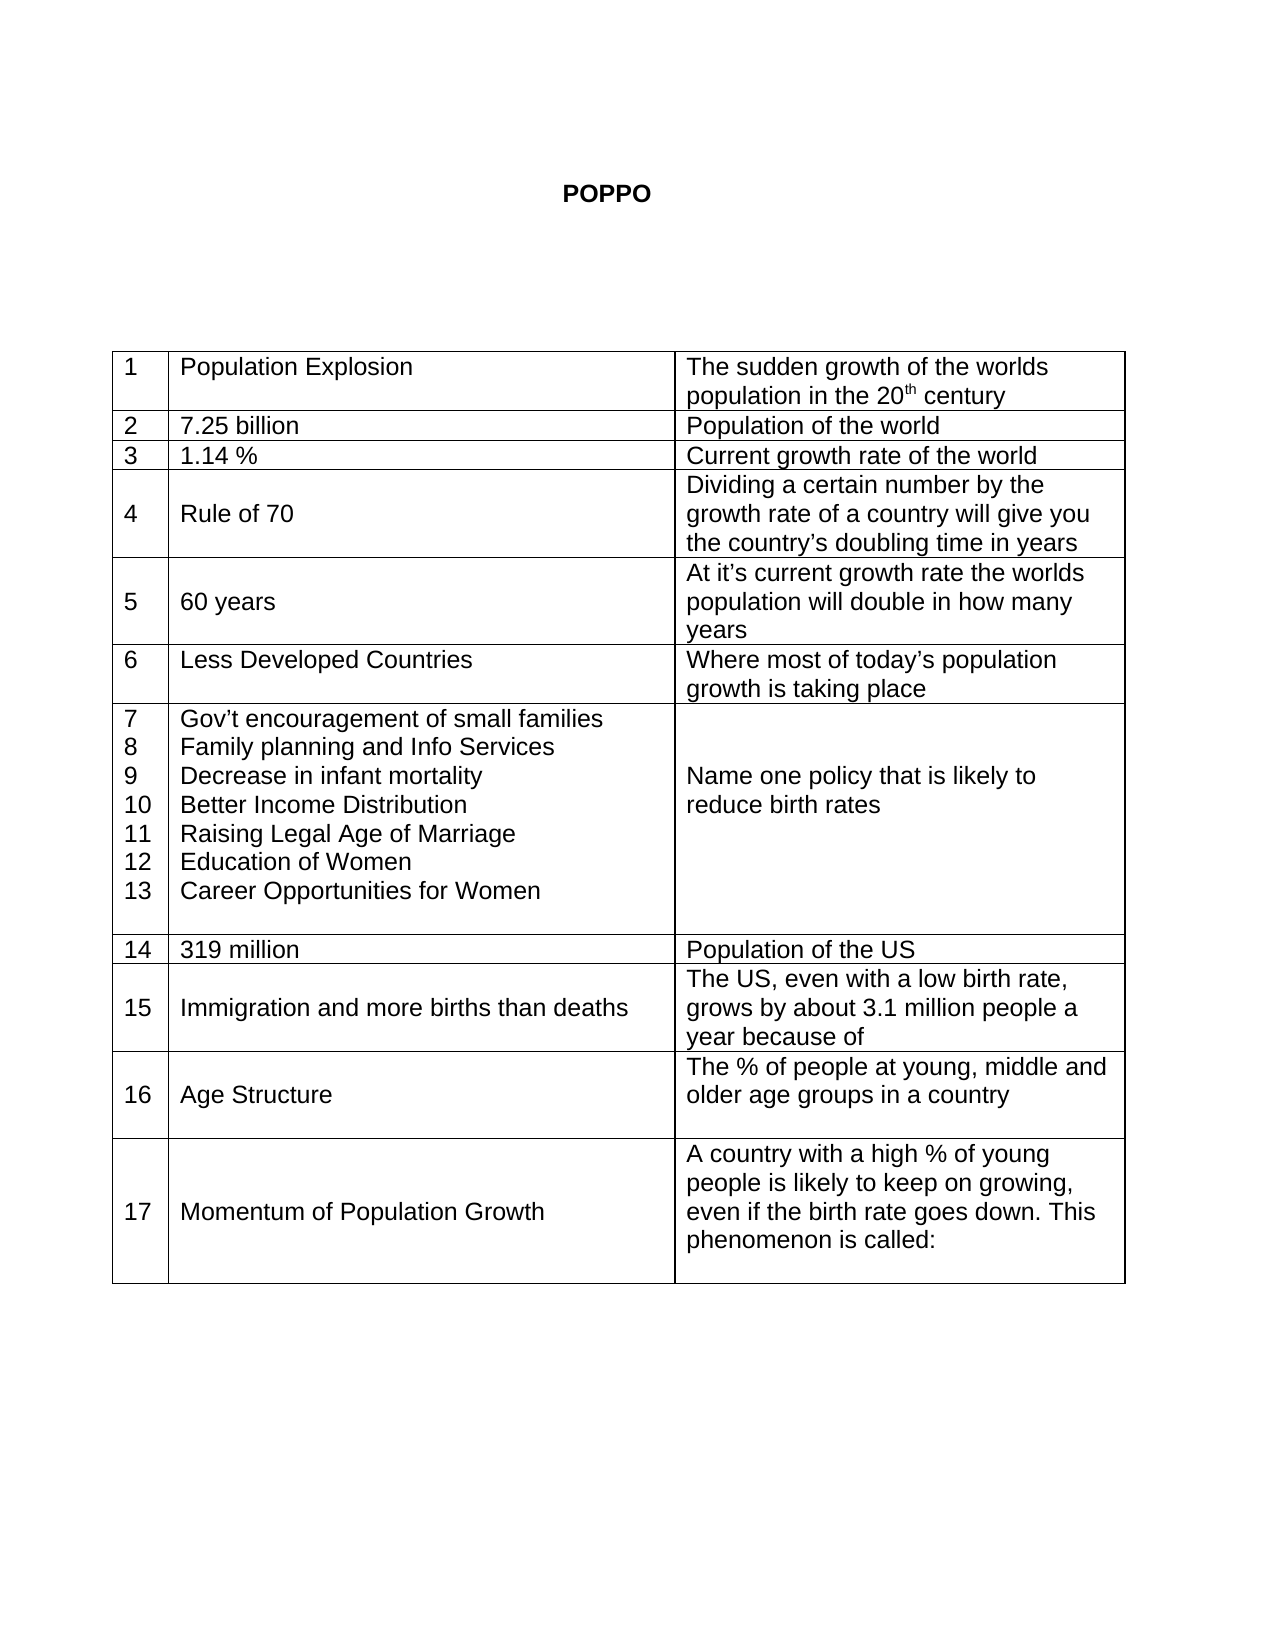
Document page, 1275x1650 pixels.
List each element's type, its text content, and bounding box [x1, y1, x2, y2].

table_cell 16 [113, 1052, 168, 1138]
table_cell 6 [113, 645, 168, 702]
table_cell Less Developed Countries [169, 645, 674, 702]
table_cell 3 [113, 441, 168, 469]
table_cell 319 million [169, 935, 674, 963]
table_cell 4 [113, 470, 168, 557]
table_cell 17 [113, 1139, 168, 1283]
table_cell 5 [113, 558, 168, 644]
table_cell 60 years [169, 558, 674, 644]
table_cell 7 8 9 10 11 12 13 [113, 704, 168, 933]
table_cell Dividing a certain number by the growth rate of a country will give you the country’s doubling time in years [676, 470, 1124, 557]
table_cell Rule of 70 [169, 470, 674, 557]
table_header 1 [113, 352, 168, 410]
table_cell Current growth rate of the world [676, 441, 1124, 469]
table_cell Age Structure [169, 1052, 674, 1138]
table_cell Momentum of Population Growth [169, 1139, 674, 1283]
table_cell Where most of today’s population growth is taking place [676, 645, 1124, 702]
table_cell 7.25 billion [169, 411, 674, 439]
table_cell A country with a high % of young people is likely to keep on growing, even if the birth rate goes down. This phenomenon is called: [676, 1139, 1124, 1283]
table_cell Gov’t encouragement of small families Family planning and Info Services Decrease in infant mortality Better Income Distribution Raising Legal Age of Marriage Education of Women Career Opportunities for Women [169, 704, 674, 933]
table_header Population Explosion [169, 352, 674, 410]
table_cell 2 [113, 411, 168, 439]
table_cell Name one policy that is likely to reduce birth rates [676, 704, 1124, 933]
table_header The sudden growth of the worlds population in the 20th century [676, 352, 1124, 410]
table_cell 15 [113, 964, 168, 1051]
table_cell Immigration and more births than deaths [169, 964, 674, 1051]
table_cell The , even with a low birth rate, grows by about 3.1 million people a year because of [676, 964, 1124, 1051]
table_cell Population of the world [676, 411, 1124, 439]
table_cell 14 [113, 935, 168, 963]
table_cell Population of the [676, 935, 1124, 963]
table_cell At it’s current growth rate the worlds population will double in how many years [676, 558, 1124, 644]
table_cell 1.14 % [169, 441, 674, 469]
table_cell The % of people at young, middle and older age groups in a country [676, 1052, 1124, 1138]
text POPPO [187, 179, 1087, 207]
